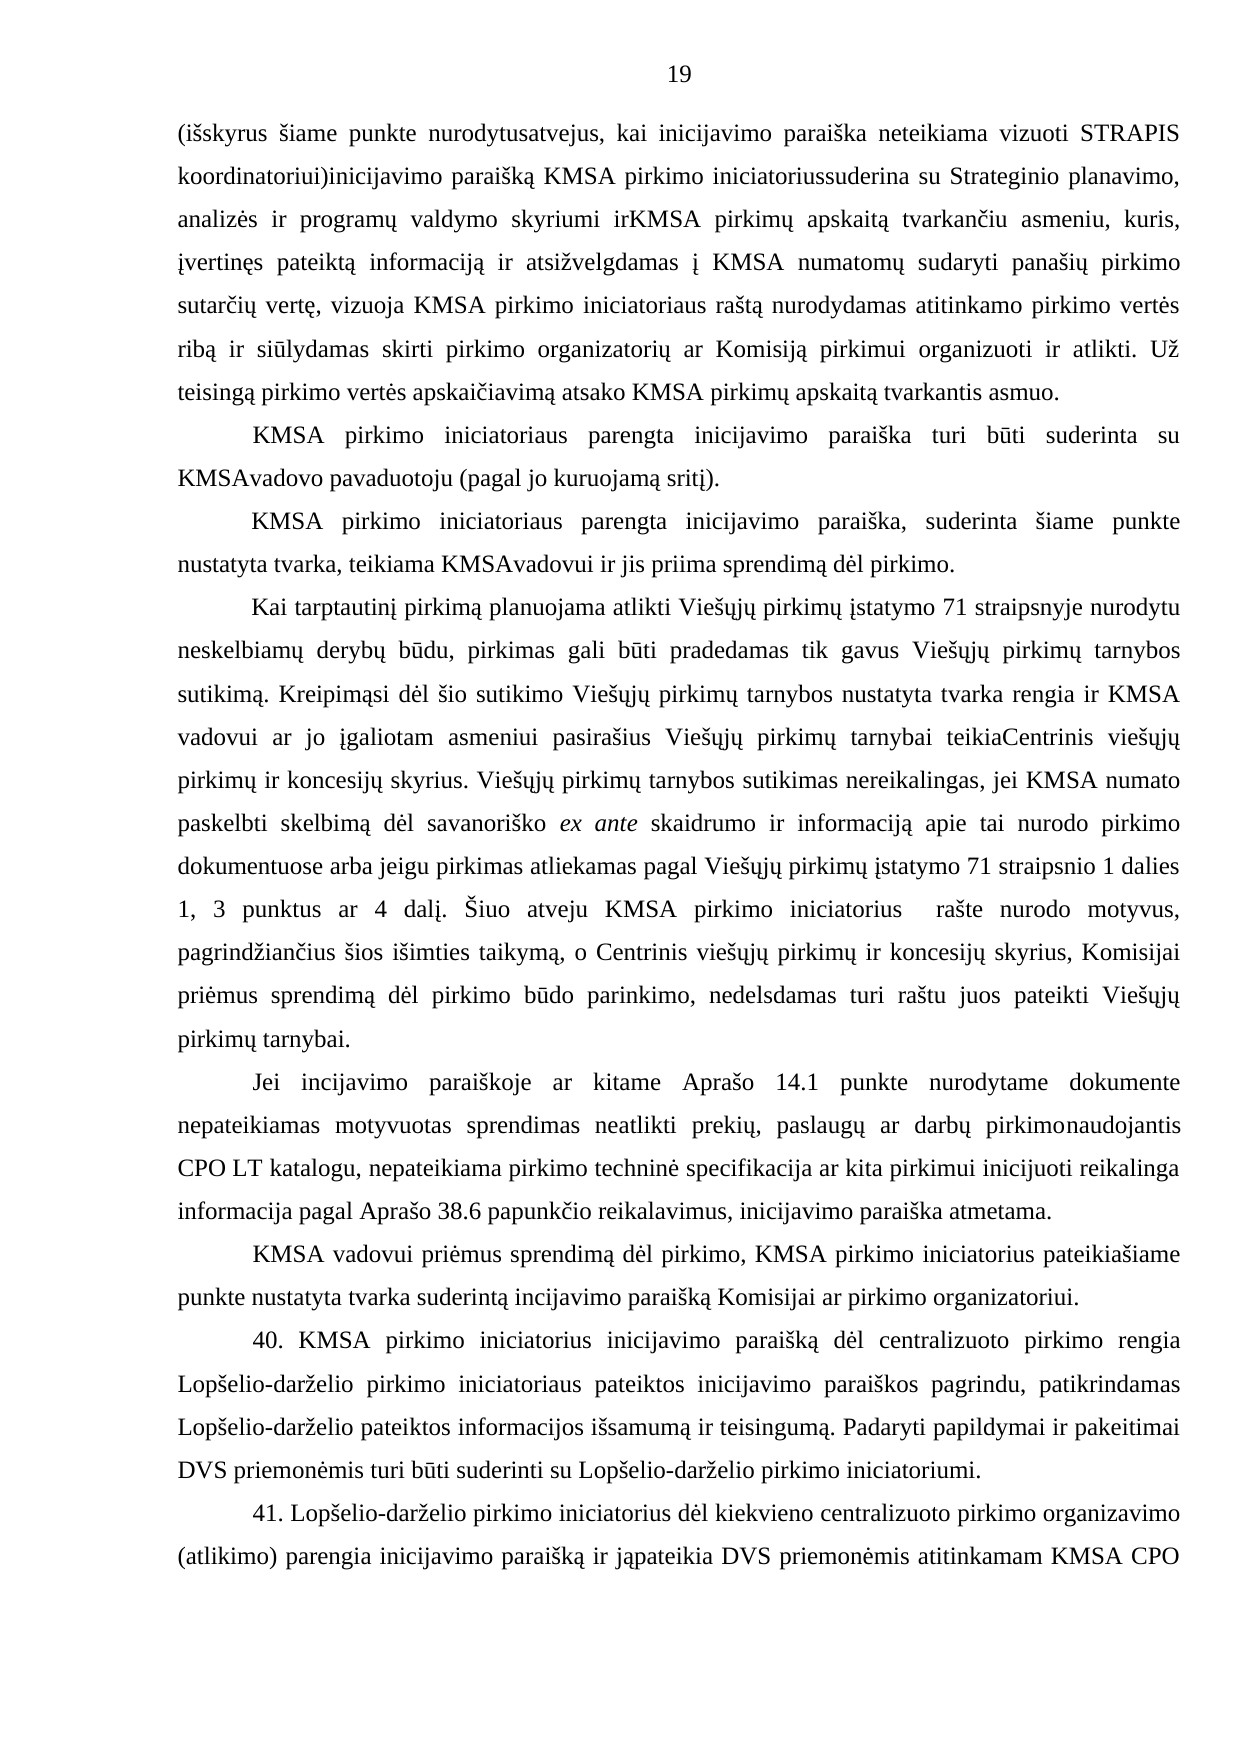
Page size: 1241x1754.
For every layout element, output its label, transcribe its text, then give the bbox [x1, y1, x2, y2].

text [177, 118, 1181, 406]
text Jei incijavimo paraiškoje ar kitame Aprašo 14.1 punkte nurodytame dokumente nepateikiamas motyvuotas sprendimas neatlikti prekių, paslaugų ar darbų pirkimonaudojantis CPO LT katalogu, nepateikiama pirkimo techninė specifikacija ar kita pirkimui inicijuoti reikalinga informacija pagal Aprašo 38.6 papunkčio reikalavimus, inicijavimo paraiška atmetama. [177, 1067, 1181, 1225]
text 40. KMSA pirkimo iniciatorius inicijavimo paraišką dėl centralizuoto pirkimo rengia Lopšelio-darželio pirkimo iniciatoriaus pateiktos inicijavimo paraiškos pagrindu, patikrindamas Lopšelio-darželio pateiktos informacijos išsamumą ir teisingumą. Padaryti papildymai ir pakeitimai DVS priemonėmis turi būti suderinti su Lopšelio-darželio pirkimo iniciatoriumi. [177, 1326, 1181, 1484]
text KMSA pirkimo iniciatoriaus parengta inicijavimo paraiška, suderinta šiame punkte nustatyta tvarka, teikiama KMSAvadovui ir jis priima sprendimą dėl pirkimo. [177, 506, 1181, 578]
text Kai tarptautinį pirkimą planuojama atlikti Viešųjų pirkimų įstatymo 71 straipsnyje nurodytu neskelbiamų derybų būdu, pirkimas gali būti pradedamas tik gavus Viešųjų pirkimų tarnybos sutikimą. Kreipimąsi dėl šio sutikimo Viešųjų pirkimų tarnybos nustatyta tvarka rengia ir KMSA vadovui ar jo įgaliotam asmeniui pasirašius Viešųjų pirkimų tarnybai teikiaCentrinis viešųjų pirkimų ir koncesijų skyrius. Viešųjų pirkimų tarnybos sutikimas nereikalingas, jei KMSA numato paskelbti skelbimą dėl savanoriško ex ante skaidrumo ir informaciją apie tai nurodo pirkimo dokumentuose arba jeigu pirkimas atliekamas pagal Viešųjų pirkimų įstatymo 71 straipsnio 1 dalies 1, 3 punktus ar 4 dalį. Šiuo atveju KMSA pirkimo iniciatorius rašte nurodo motyvus, pagrindžiančius šios išimties taikymą, o Centrinis viešųjų pirkimų ir koncesijų skyrius, Komisijai priėmus sprendimą dėl pirkimo būdo parinkimo, nedelsdamas turi raštu juos pateikti Viešųjų pirkimų tarnybai. [177, 592, 1181, 1052]
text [177, 1498, 1181, 1570]
text KMSA pirkimo iniciatoriaus parengta inicijavimo paraiška turi būti suderinta su KMSAvadovo pavaduotoju (pagal jo kuruojamą sritį). [177, 420, 1181, 492]
text KMSA vadovui priėmus sprendimą dėl pirkimo, KMSA pirkimo iniciatorius pateikiašiame punkte nustatyta tvarka suderintą incijavimo paraišką Komisijai ar pirkimo organizatoriui. [177, 1239, 1181, 1311]
